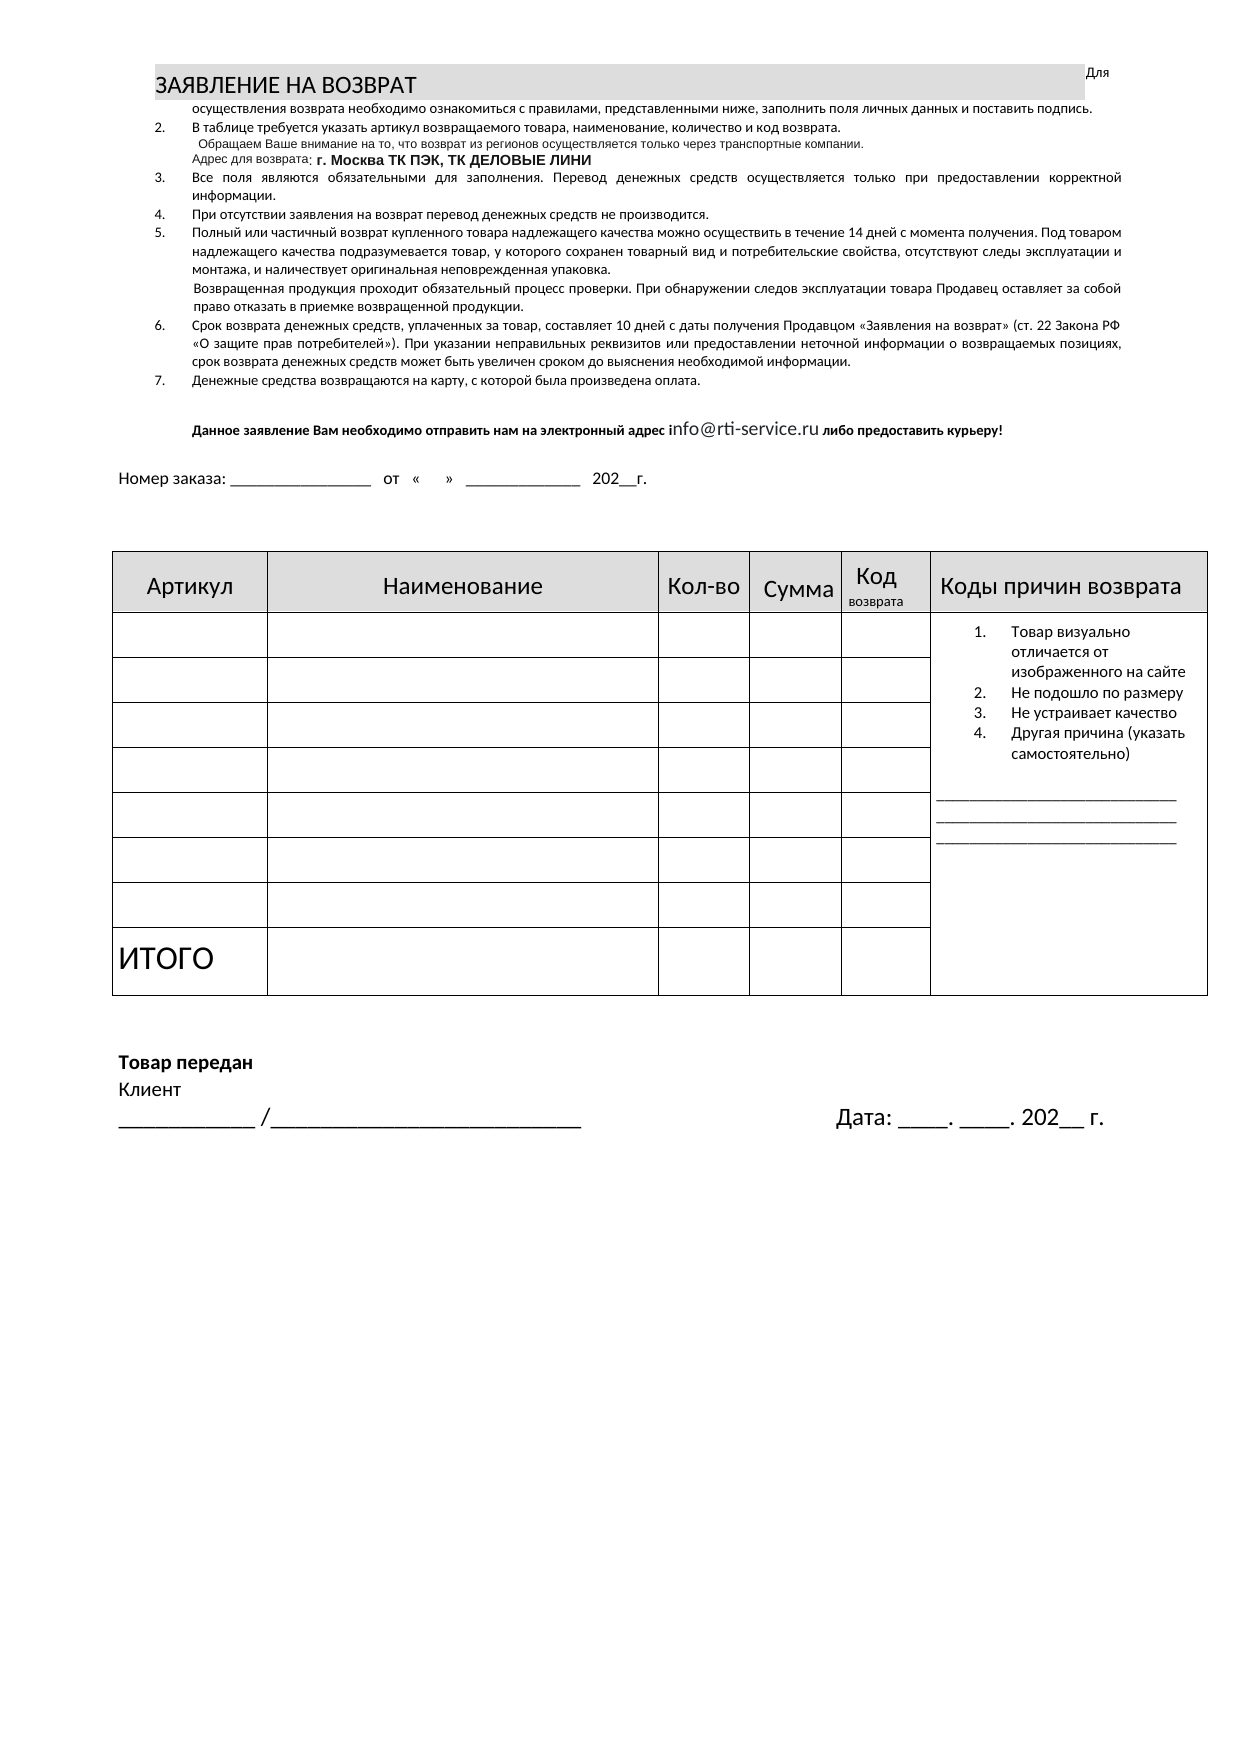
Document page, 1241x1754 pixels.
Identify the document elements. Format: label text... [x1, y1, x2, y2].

list В таблице требуется указать артикул возвращаемого товара, наименование, количество и код возврата. [154, 118, 1123, 136]
list Денежные средства возвращаются на карту, с которой была произведена оплата. [154, 371, 1123, 389]
table_cell [750, 703, 841, 747]
table_cell [659, 883, 749, 927]
table_cell [659, 793, 749, 837]
table_cell [750, 613, 841, 657]
text Адрес для возврата: г. Москва ТК ПЭК, ТК ДЕЛОВЫЕ ЛИНИ [192, 151, 1123, 168]
table_header Коды причин возврата [931, 552, 1207, 611]
table_cell [659, 658, 749, 702]
text Клиент [118, 1076, 1123, 1102]
table_cell [842, 883, 930, 927]
table_cell [750, 883, 841, 927]
table_header Наименование [268, 552, 658, 611]
table_cell [659, 928, 749, 995]
table_cell [659, 748, 749, 792]
table_cell [113, 883, 267, 927]
table_cell [842, 928, 930, 995]
text Обращаем Ваше внимание на то, что возврат из регионов осуществляется только через транспортные компании. [192, 137, 1123, 151]
table_cell [750, 793, 841, 837]
text Товар передан [118, 1049, 1123, 1075]
table_cell [842, 838, 930, 882]
table_cell [268, 613, 658, 657]
list Полный или частичный возврат купленного товара надлежащего качества можно осуществить в течение 14 дней с момента получения. Под товаром надлежащего качества подразумевается товар, у которого сохранен товарный вид и потребительские свойства, отсутствуют следы эксплуатации и монтажа, и наличествует оригинальная неповрежденная упаковка. [154, 224, 1123, 278]
table_cell [842, 793, 930, 837]
table_cell [750, 838, 841, 882]
table_header Сумма [750, 552, 841, 611]
text Данное заявление Вам необходимо отправить нам на электронный адрес info@rti-service.ru либо предоставить курьеру! [192, 416, 1123, 440]
table_cell [113, 838, 267, 882]
table_header Артикул [113, 552, 267, 611]
table_cell [842, 748, 930, 792]
table_cell [113, 748, 267, 792]
table_cell [113, 613, 267, 657]
table_header Код возврата [842, 552, 930, 611]
text Возвращенная продукция проходит обязательный процесс проверки. При обнаружении следов эксплуатации товара Продавец оставляет за собой право отказать в приемке возвращенной продукции. [193, 279, 1123, 315]
table_cell [113, 703, 267, 747]
table_cell [750, 748, 841, 792]
list Срок возврата денежных средств, уплаченных за товар, составляет 10 дней с даты получения Продавцом «Заявления на возврат» (ст. 22 Закона РФ «О защите прав потребителей»). При указании неправильных реквизитов или предоставлении неточной информации о возвращаемых позициях, срок возврата денежных средств может быть увеличен сроком до выяснения необходимой информации. [154, 316, 1123, 370]
table_cell [268, 883, 658, 927]
table_cell [113, 793, 267, 837]
table_cell [750, 928, 841, 995]
table_cell [268, 838, 658, 882]
table_cell [268, 793, 658, 837]
table_cell [268, 928, 658, 995]
table_cell [659, 613, 749, 657]
table_cell [113, 658, 267, 702]
table_cell Товар визуально отличается от изображенного на сайте Не подошло по размеру Не устраивает качество Другая причина (указать самостоятельно) _____________________________ _____________________________ _____________________________ [931, 613, 1207, 995]
table_cell [268, 658, 658, 702]
table_cell [268, 703, 658, 747]
table_cell [659, 838, 749, 882]
list Все поля являются обязательными для заполнения. Перевод денежных средств осуществляется только при предоставлении корректной информации. [154, 168, 1123, 204]
table_cell [750, 658, 841, 702]
table_cell ИТОГО [113, 928, 267, 995]
table_cell [268, 748, 658, 792]
table_cell [842, 658, 930, 702]
text ___________ /_________________________ Дата: ____. ____. 202__ г. [118, 1103, 1123, 1131]
table_cell [659, 703, 749, 747]
table_header Кол-во [659, 552, 749, 611]
table_cell [842, 703, 930, 747]
list Для осуществления возврата необходимо ознакомиться с правилами, представленными ниже, заполнить поля личных данных и поставить подпись. [154, 64, 1123, 117]
list При отсутствии заявления на возврат перевод денежных средств не производится. [154, 205, 1123, 223]
text Номер заказа: ________________ от « » _____________ 202__г. [118, 467, 1123, 489]
table_cell [842, 613, 930, 657]
